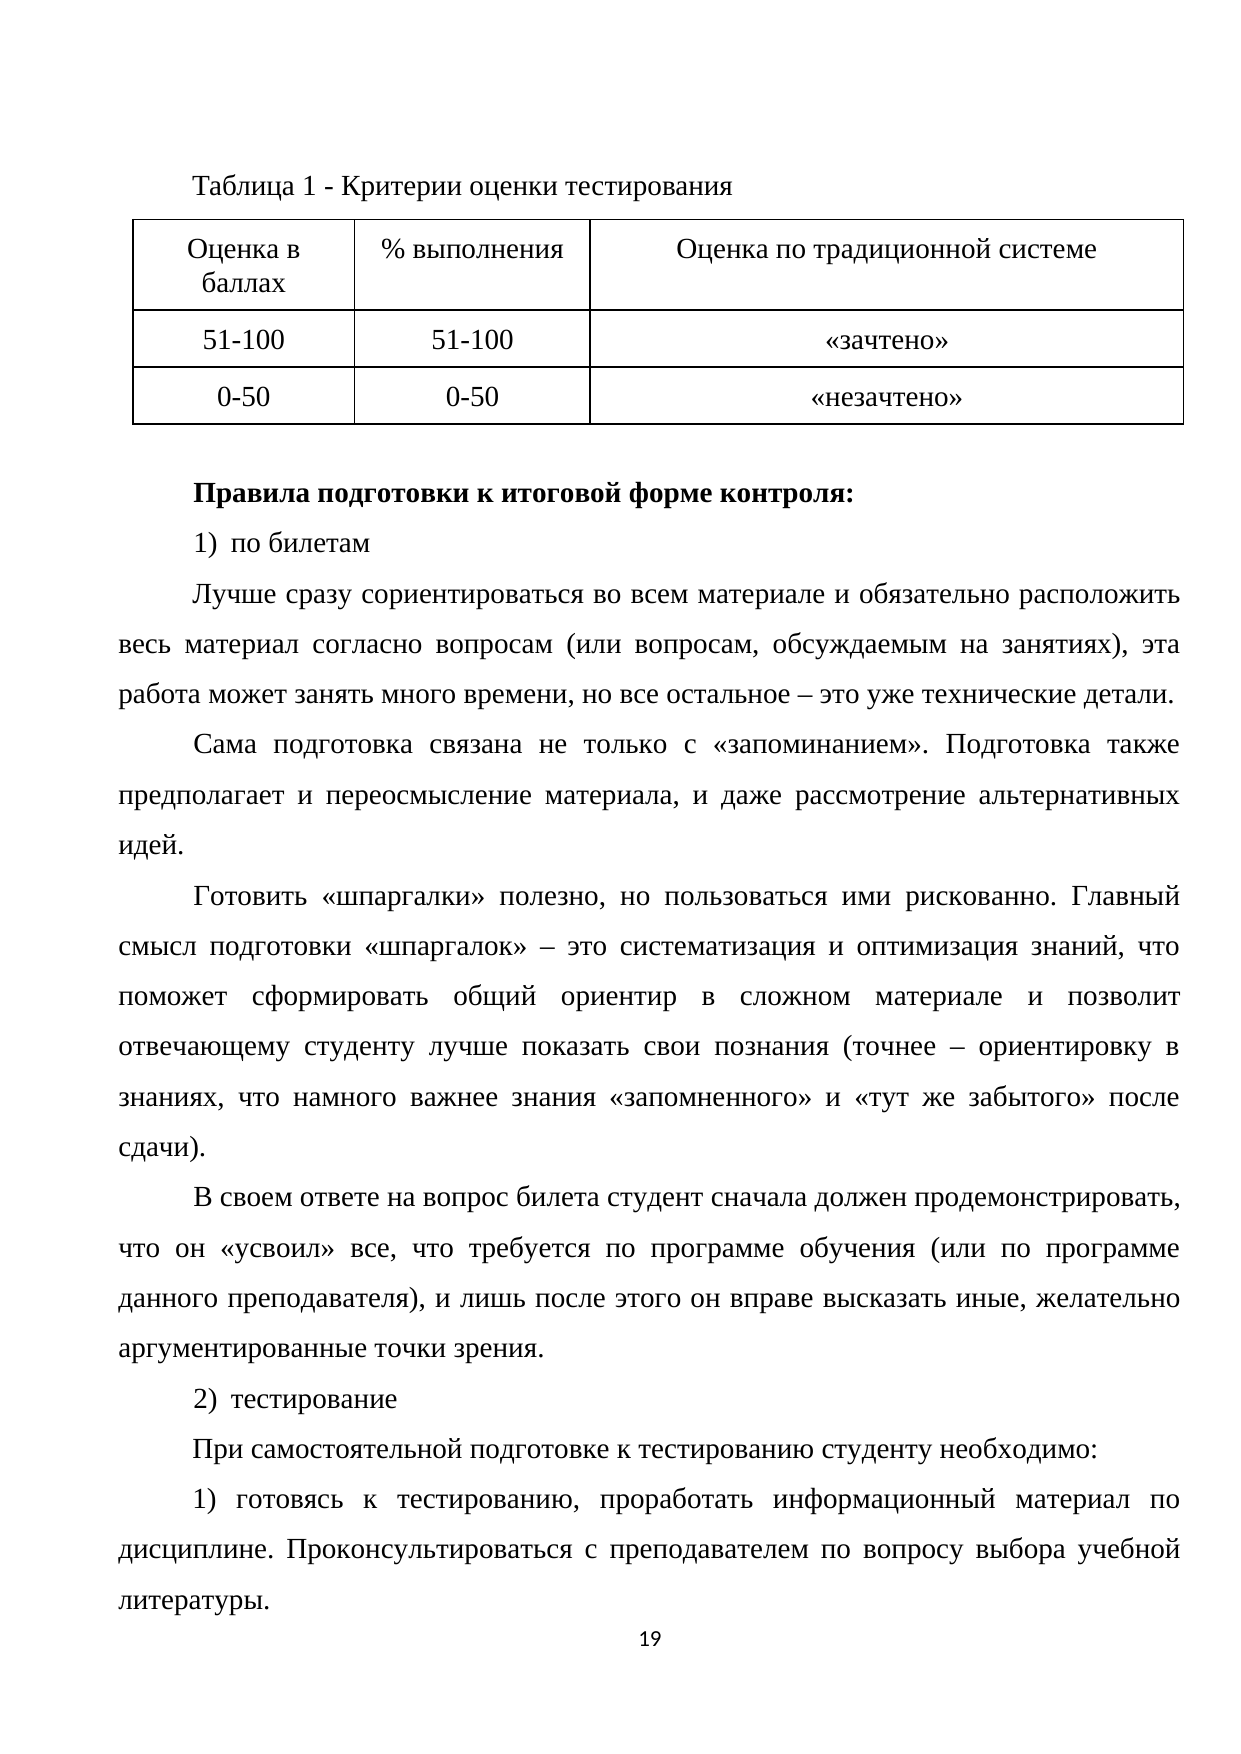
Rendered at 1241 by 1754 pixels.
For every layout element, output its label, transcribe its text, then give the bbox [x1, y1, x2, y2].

table_cell 0-50 [355, 368, 589, 423]
table_cell «незачтено» [591, 368, 1183, 423]
table_header % выполнения [355, 220, 589, 309]
text При самостоятельной подготовке к тестированию студенту необходимо: [118, 1431, 1181, 1464]
table_cell 51-100 [355, 311, 589, 366]
table_cell «зачтено» [591, 311, 1183, 366]
table_cell 0-50 [134, 368, 354, 423]
list по билетам [193, 525, 1181, 559]
text В своем ответе на вопрос билета студент сначала должен продемонстрировать, что он «усвоил» все, что требуется по программе обучения (или по программе данного преподавателя), и лишь после этого он вправе высказать иные, желательно аргументированные точки зрения. [118, 1179, 1181, 1364]
text Лучше сразу сориентироваться во всем материале и обязательно расположить весь материал согласно вопросам (или вопросам, обсуждаемым на занятиях), эта работа может занять много времени, но все остальное – это уже технические детали. [118, 576, 1181, 710]
table_header Оценка по традиционной системе [591, 220, 1183, 309]
subtitle Таблица 1 - Критерии оценки тестирования [192, 168, 1181, 202]
text Правила подготовки к итоговой форме контроля: [118, 475, 1181, 509]
text Сама подготовка связана не только с «запоминанием». Подготовка также предполагает и переосмысление материала, и даже рассмотрение альтернативных идей. [118, 727, 1181, 861]
table_cell 51-100 [134, 311, 354, 366]
text 1) готовясь к тестированию, проработать информационный материал по дисциплине. Проконсультироваться с преподавателем по вопросу выбора учебной литературы. [118, 1481, 1181, 1616]
list тестирование [193, 1381, 1181, 1414]
table_header Оценка в баллах [134, 220, 354, 309]
text Готовить «шпаргалки» полезно, но пользоваться ими рискованно. Главный смысл подготовки «шпаргалок» – это систематизация и оптимизация знаний, что поможет сформировать общий ориентир в сложном материале и позволит отвечающему студенту лучше показать свои познания (точнее – ориентировку в знаниях, что намного важнее знания «запомненного» и «тут же забытого» после сдачи). [118, 878, 1181, 1163]
